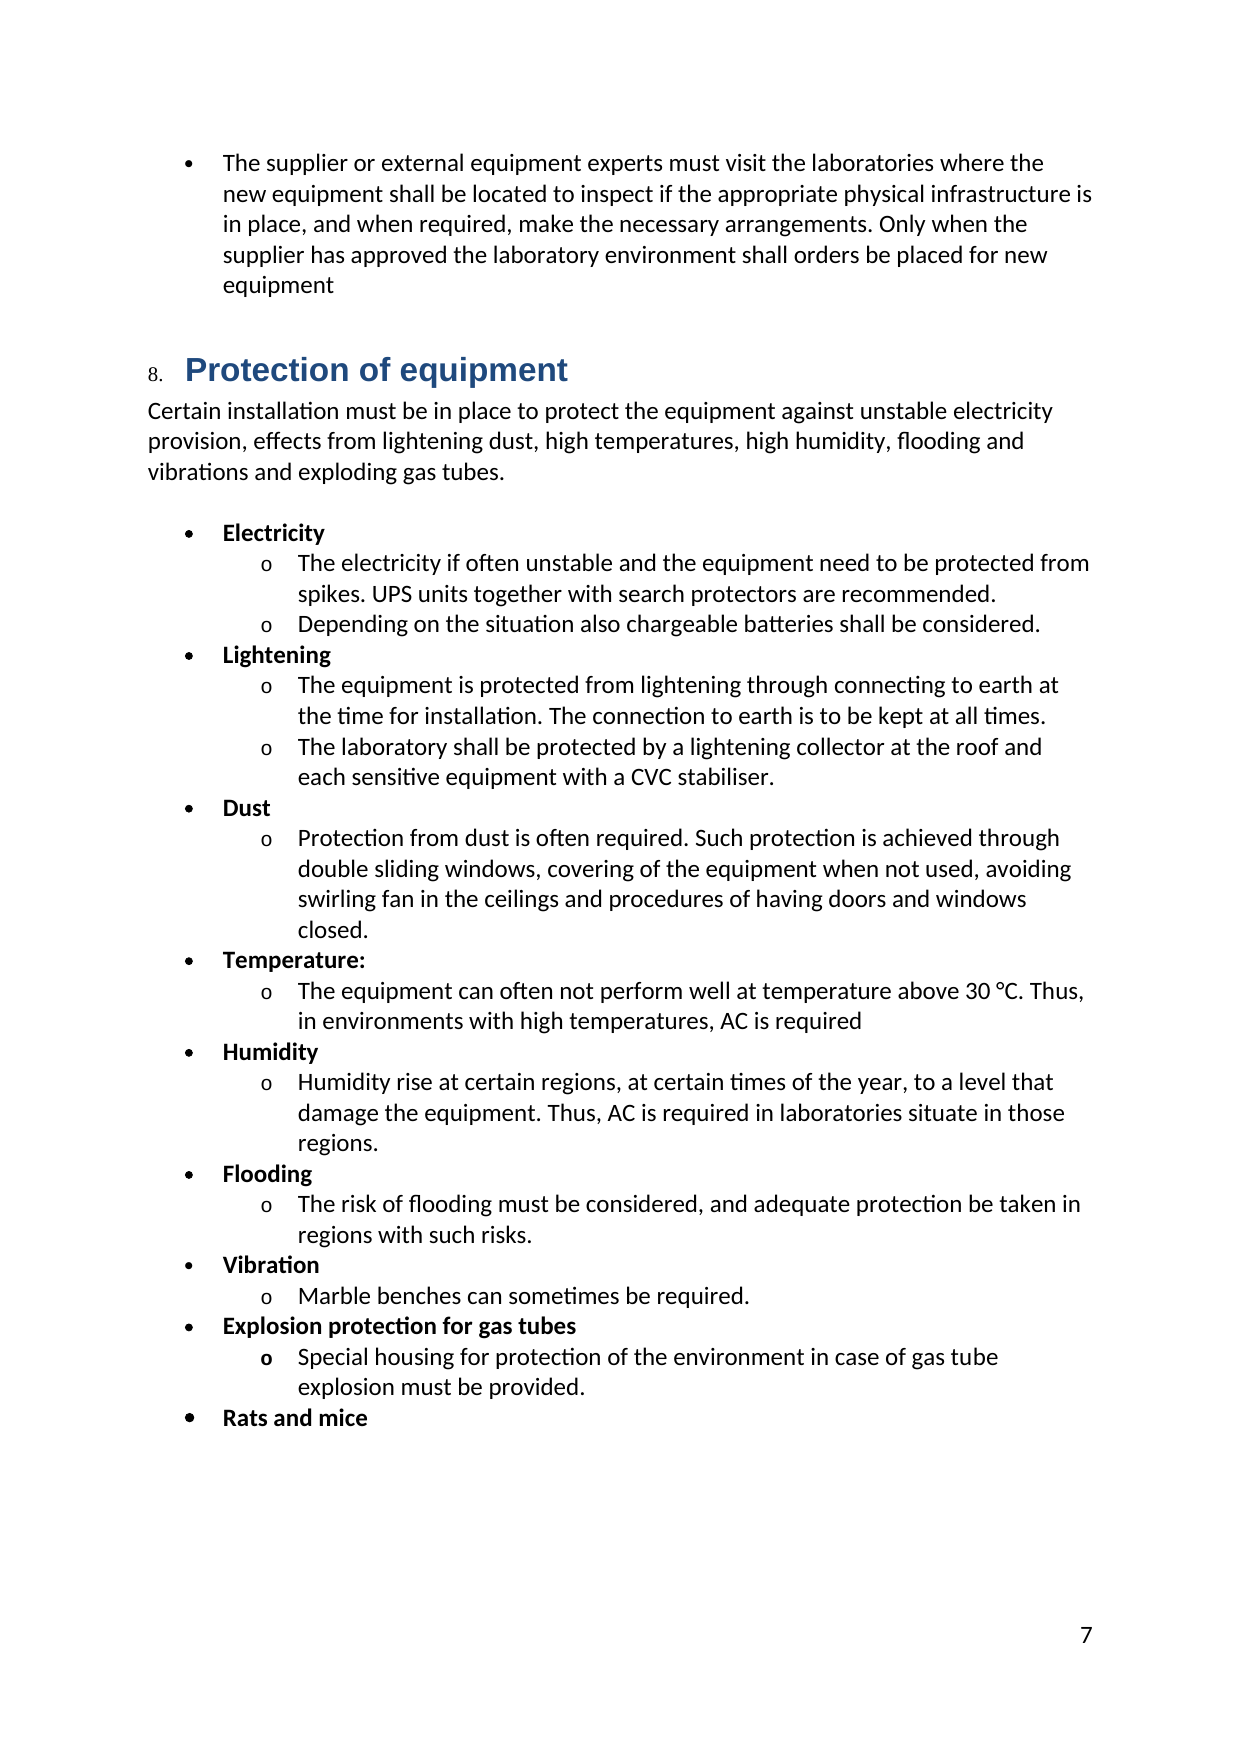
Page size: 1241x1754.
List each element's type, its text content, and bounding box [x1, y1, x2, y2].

text Certain installation must be in place to protect the equipment against unstable electricity provision, effects from lightening dust, high temperatures, high humidity, flooding and vibrations and exploding gas tubes. [148, 395, 1093, 486]
list Dust [185, 792, 1093, 822]
list Explosion protection for gas tubes [185, 1311, 1093, 1341]
list The supplier or external equipment experts must visit the laboratories where the new equipment shall be located to inspect if the appropriate physical infrastructure is in place, and when required, make the necessary arrangements. Only when the supplier has approved the laboratory environment shall orders be placed for new equipment [185, 148, 1093, 300]
list Vibration [185, 1249, 1093, 1280]
list Special housing for protection of the environment in case of gas tube explosion must be provided. [260, 1341, 1093, 1402]
list The equipment is protected from lightening through connecting to earth at the time for installation. The connection to earth is to be kept at all times. [260, 669, 1093, 731]
list Humidity rise at certain regions, at certain times of the year, to a level that damage the equipment. Thus, AC is required in laboratories situate in those regions. [260, 1066, 1093, 1158]
subtitle Protection of equipment [148, 350, 1093, 389]
list Flooding [185, 1158, 1093, 1188]
list The equipment can often not perform well at temperature above 30 °C. Thus, in environments with high temperatures, AC is required [260, 975, 1093, 1036]
list The laboratory shall be protected by a lightening collector at the roof and each sensitive equipment with a CVC stabiliser. [260, 731, 1093, 792]
list The risk of flooding must be considered, and adequate protection be taken in regions with such risks. [260, 1188, 1093, 1249]
list Lightening [185, 639, 1093, 669]
list Depending on the situation also chargeable batteries shall be considered. [260, 608, 1093, 639]
list Temperature: [185, 944, 1093, 975]
list Electricity [185, 517, 1093, 547]
list Humidity [185, 1036, 1093, 1066]
list Marble benches can sometimes be required. [260, 1280, 1093, 1311]
list The electricity if often unstable and the equipment need to be protected from spikes. UPS units together with search protectors are recommended. [260, 547, 1093, 608]
list Rats and mice [185, 1402, 1093, 1433]
list Protection from dust is often required. Such protection is achieved through double sliding windows, covering of the equipment when not used, avoiding swirling fan in the ceilings and procedures of having doors and windows closed. [260, 822, 1093, 944]
